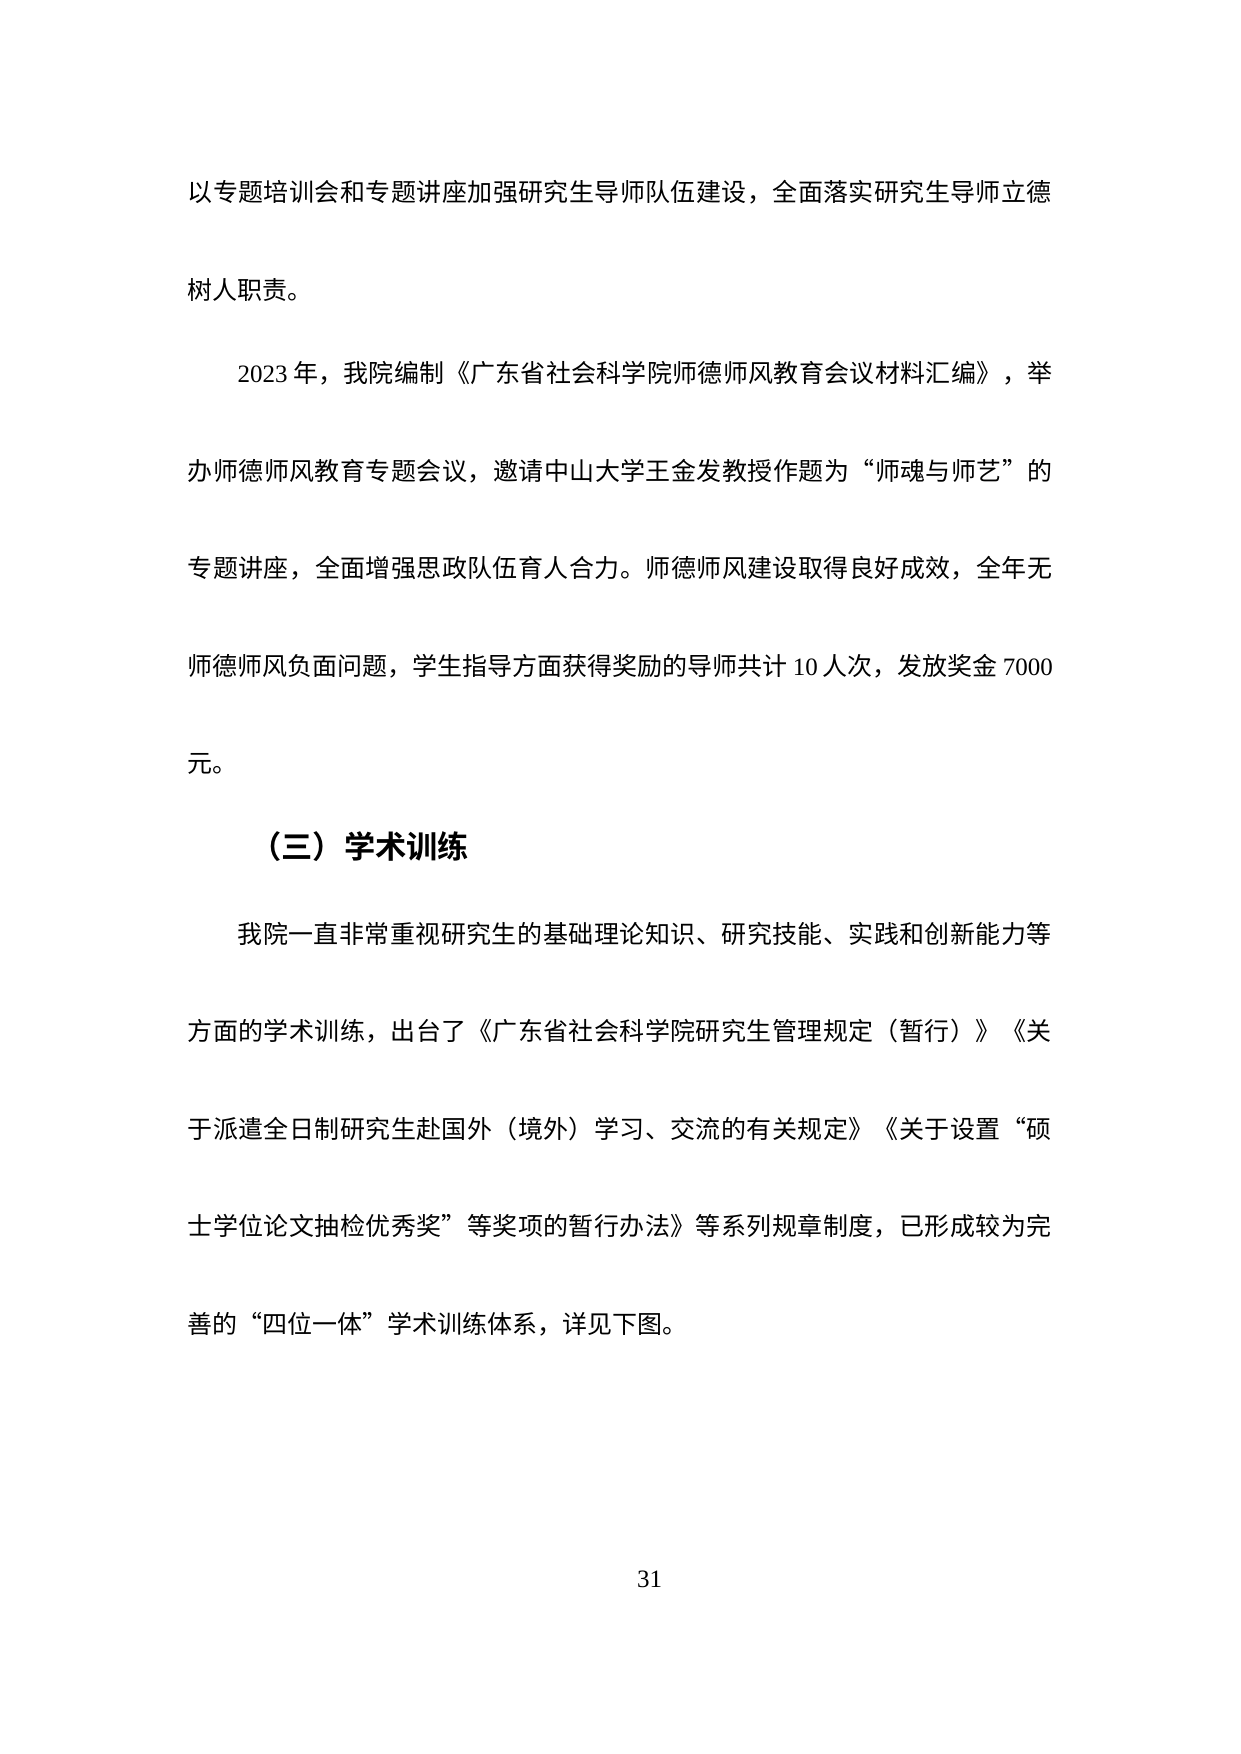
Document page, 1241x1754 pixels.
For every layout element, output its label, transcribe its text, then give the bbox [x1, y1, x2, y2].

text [187, 158, 1053, 321]
text 2023年，我院编制《广东省社会科学院师德师风教育会议材料汇编》，举办师德师风教育专题会议，邀请中山大学王金发教授作题为“师魂与师艺”的专题讲座，全面增强思政队伍育人合力。师德师风建设取得良好成效，全年无师德师风负面问题，学生指导方面获得奖励的导师共计10人次，发放奖金7000元。 [187, 339, 1053, 794]
text 我院一直非常重视研究生的基础理论知识、研究技能、实践和创新能力等方面的学术训练，出台了《广东省社会科学院研究生管理规定（暂行）》《关于派遣全日制研究生赴国外（境外）学习、交流的有关规定》《关于设置“硕士学位论文抽检优秀奖”等奖项的暂行办法》等系列规章制度，已形成较为完善的“四位一体”学术训练体系，详见下图。 [187, 900, 1053, 1355]
subtitle （三）学术训练 [187, 812, 1053, 877]
